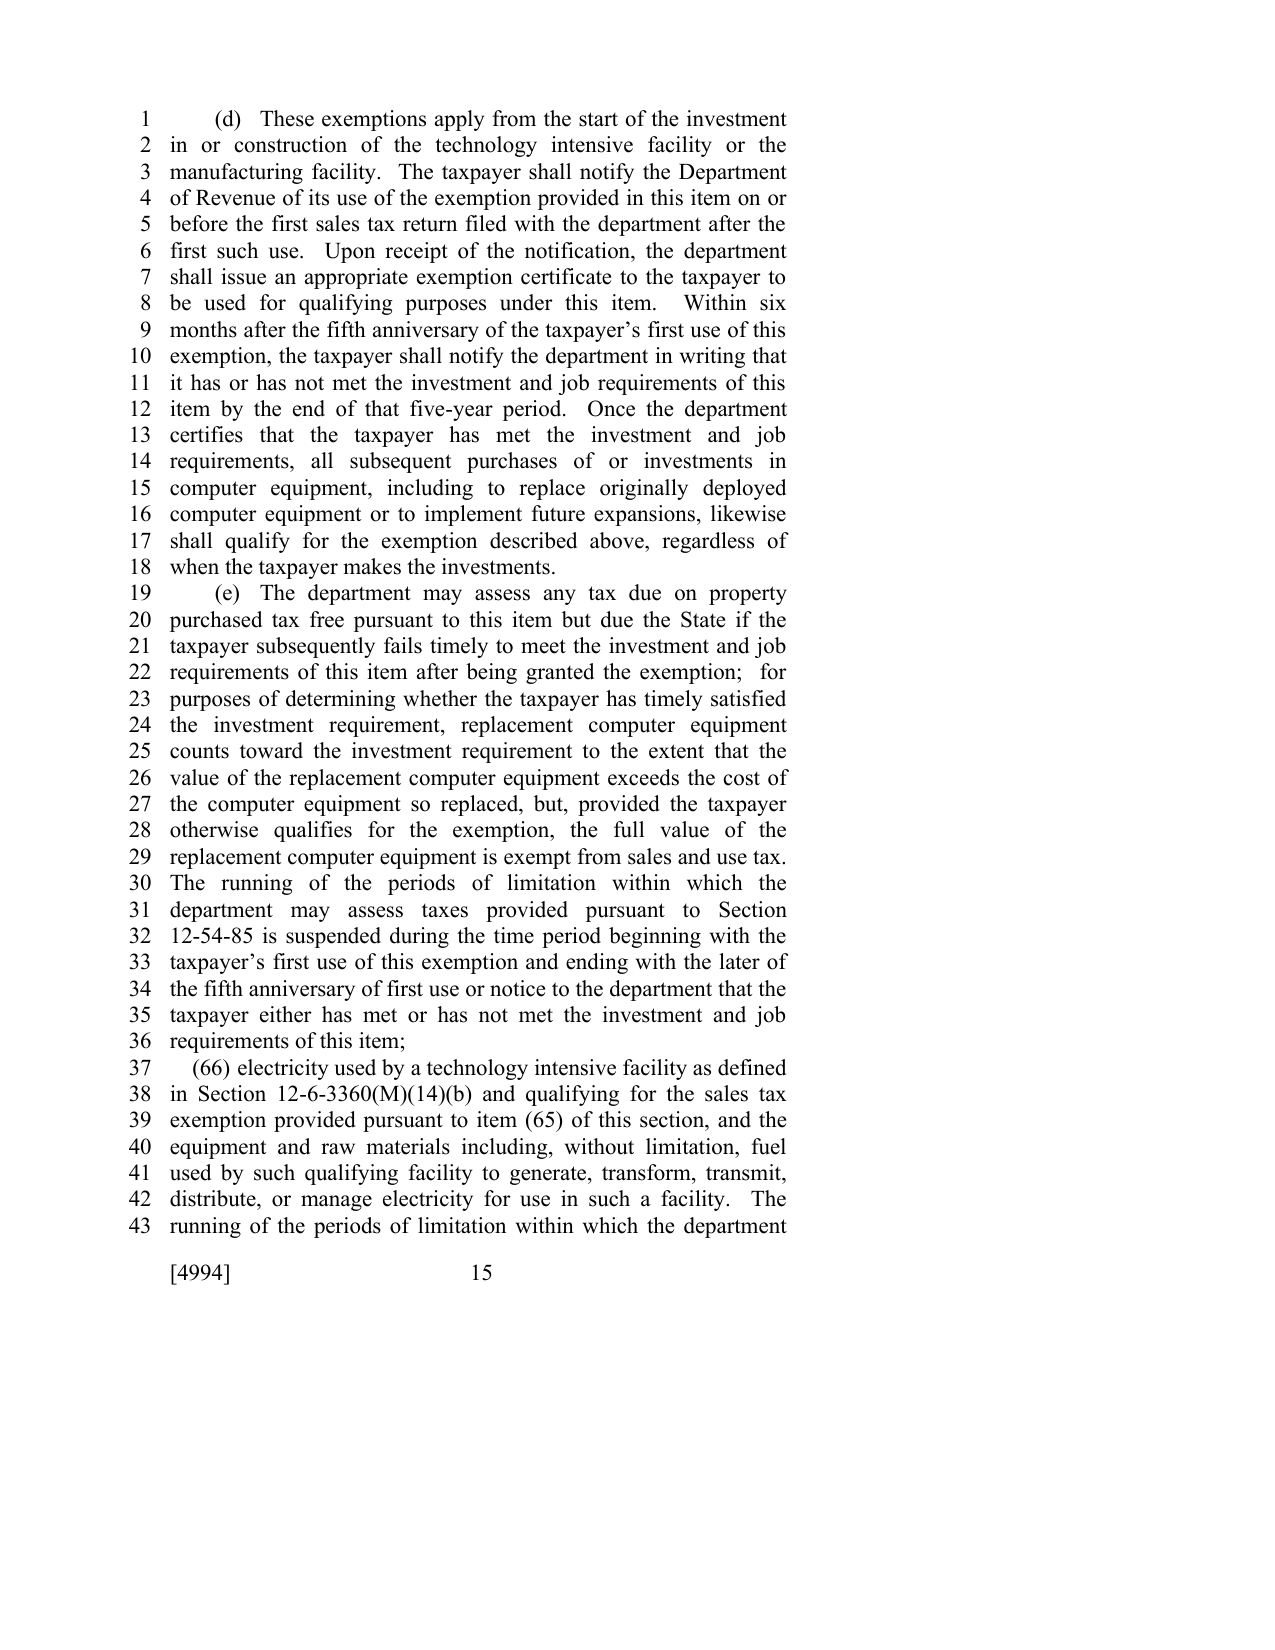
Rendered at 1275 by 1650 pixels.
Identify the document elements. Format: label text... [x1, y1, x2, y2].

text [169, 1054, 787, 1238]
text (d) These exemptions apply from the start of the investment in or construction of the technology intensive facility or the manufacturing facility. The taxpayer shall notify the Department of Revenue of its use of the exemption provided in this item on or before the first sales tax return filed with the department after the first such use. Upon receipt of the notification, the department shall issue an appropriate exemption certificate to the taxpayer to be used for qualifying purposes under this item. Within six months after the fifth anniversary of the taxpayer’s first use of this exemption, the taxpayer shall notify the department in writing that it has or has not met the investment and job requirements of this item by the end of that five-year period. Once the department certifies that the taxpayer has met the investment and job requirements, all subsequent purchases of or investments in computer equipment, including to replace originally deployed computer equipment or to implement future expansions, likewise shall qualify for the exemption described above, regardless of when the taxpayer makes the investments. [169, 105, 787, 579]
text (e) The department may assess any tax due on property purchased tax free pursuant to this item but due the State if the taxpayer subsequently fails timely to meet the investment and job requirements of this item after being granted the exemption; for purposes of determining whether the taxpayer has timely satisfied the investment requirement, replacement computer equipment counts toward the investment requirement to the extent that the value of the replacement computer equipment exceeds the cost of the computer equipment so replaced, but, provided the taxpayer otherwise qualifies for the exemption, the full value of the replacement computer equipment is exempt from sales and use tax. The running of the periods of limitation within which the department may assess taxes provided pursuant to Section 12-54-85 is suspended during the time period beginning with the taxpayer’s first use of this exemption and ending with the later of the fifth anniversary of first use or notice to the department that the taxpayer either has met or has not met the investment and job requirements of this item; [169, 579, 787, 1054]
